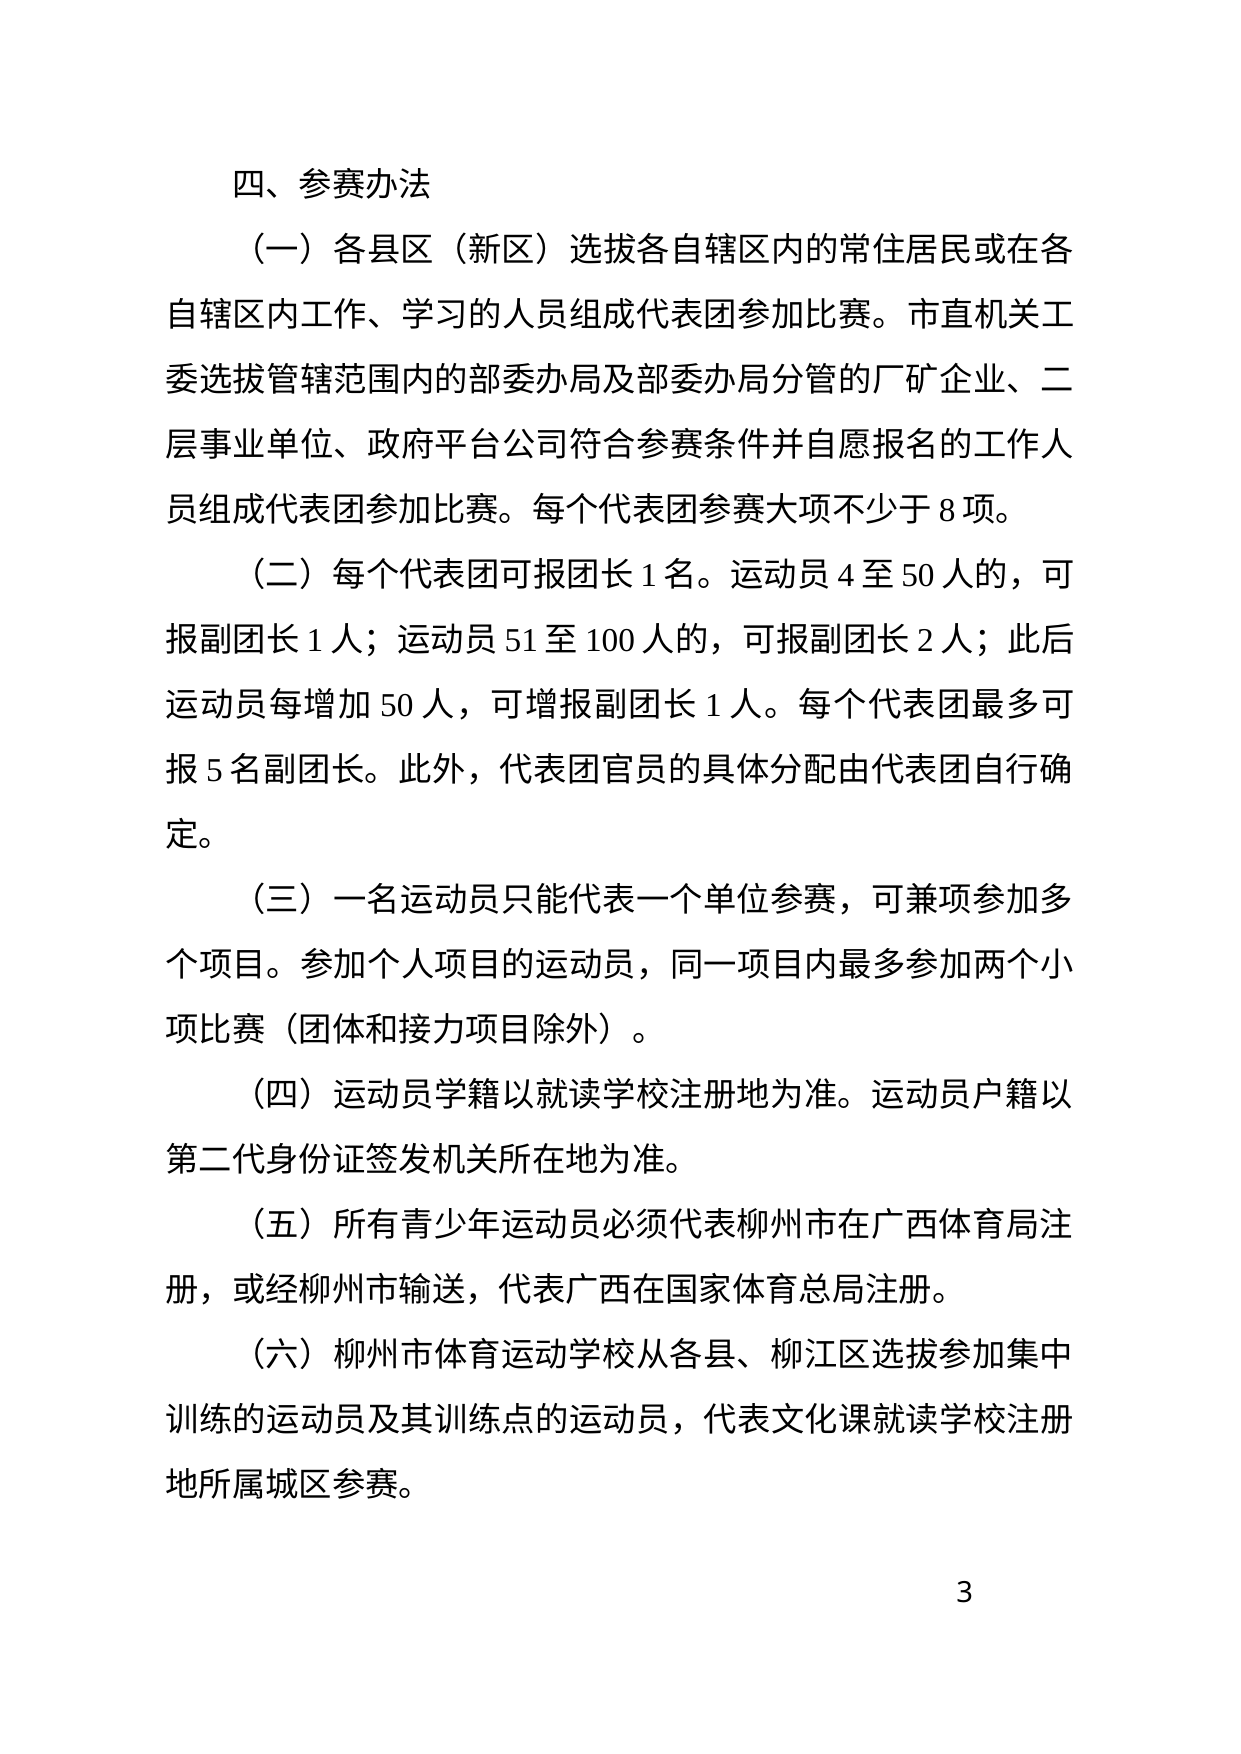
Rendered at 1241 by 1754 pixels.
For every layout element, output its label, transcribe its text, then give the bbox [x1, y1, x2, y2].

text （三）一名运动员只能代表一个单位参赛，可兼项参加多个项目。参加个人项目的运动员，同一项目内最多参加两个小项比赛（团体和接力项目除外）。 [165, 864, 1075, 1059]
text （五）所有青少年运动员必须代表柳州市在广西体育局注册，或经柳州市输送，代表广西在国家体育总局注册。 [165, 1189, 1075, 1319]
text （六）柳州市体育运动学校从各县、柳江区选拔参加集中训练的运动员及其训练点的运动员，代表文化课就读学校注册地所属城区参赛。 [165, 1319, 1075, 1514]
text （二）每个代表团可报团长1名。运动员4至50人的，可报副团长1人；运动员51至100人的，可报副团长2人；此后运动员每增加50人，可增报副团长1人。每个代表团最多可报5名副团长。此外，代表团官员的具体分配由代表团自行确定。 [165, 539, 1075, 864]
text （一）各县区（新区）选拔各自辖区内的常住居民或在各自辖区内工作、学习的人员组成代表团参加比赛。市直机关工委选拔管辖范围内的部委办局及部委办局分管的厂矿企业、二层事业单位、政府平台公司符合参赛条件并自愿报名的工作人员组成代表团参加比赛。每个代表团参赛大项不少于8项。 [165, 214, 1075, 539]
text 四、参赛办法 [165, 149, 1075, 214]
text （四）运动员学籍以就读学校注册地为准。运动员户籍以第二代身份证签发机关所在地为准。 [165, 1059, 1075, 1189]
